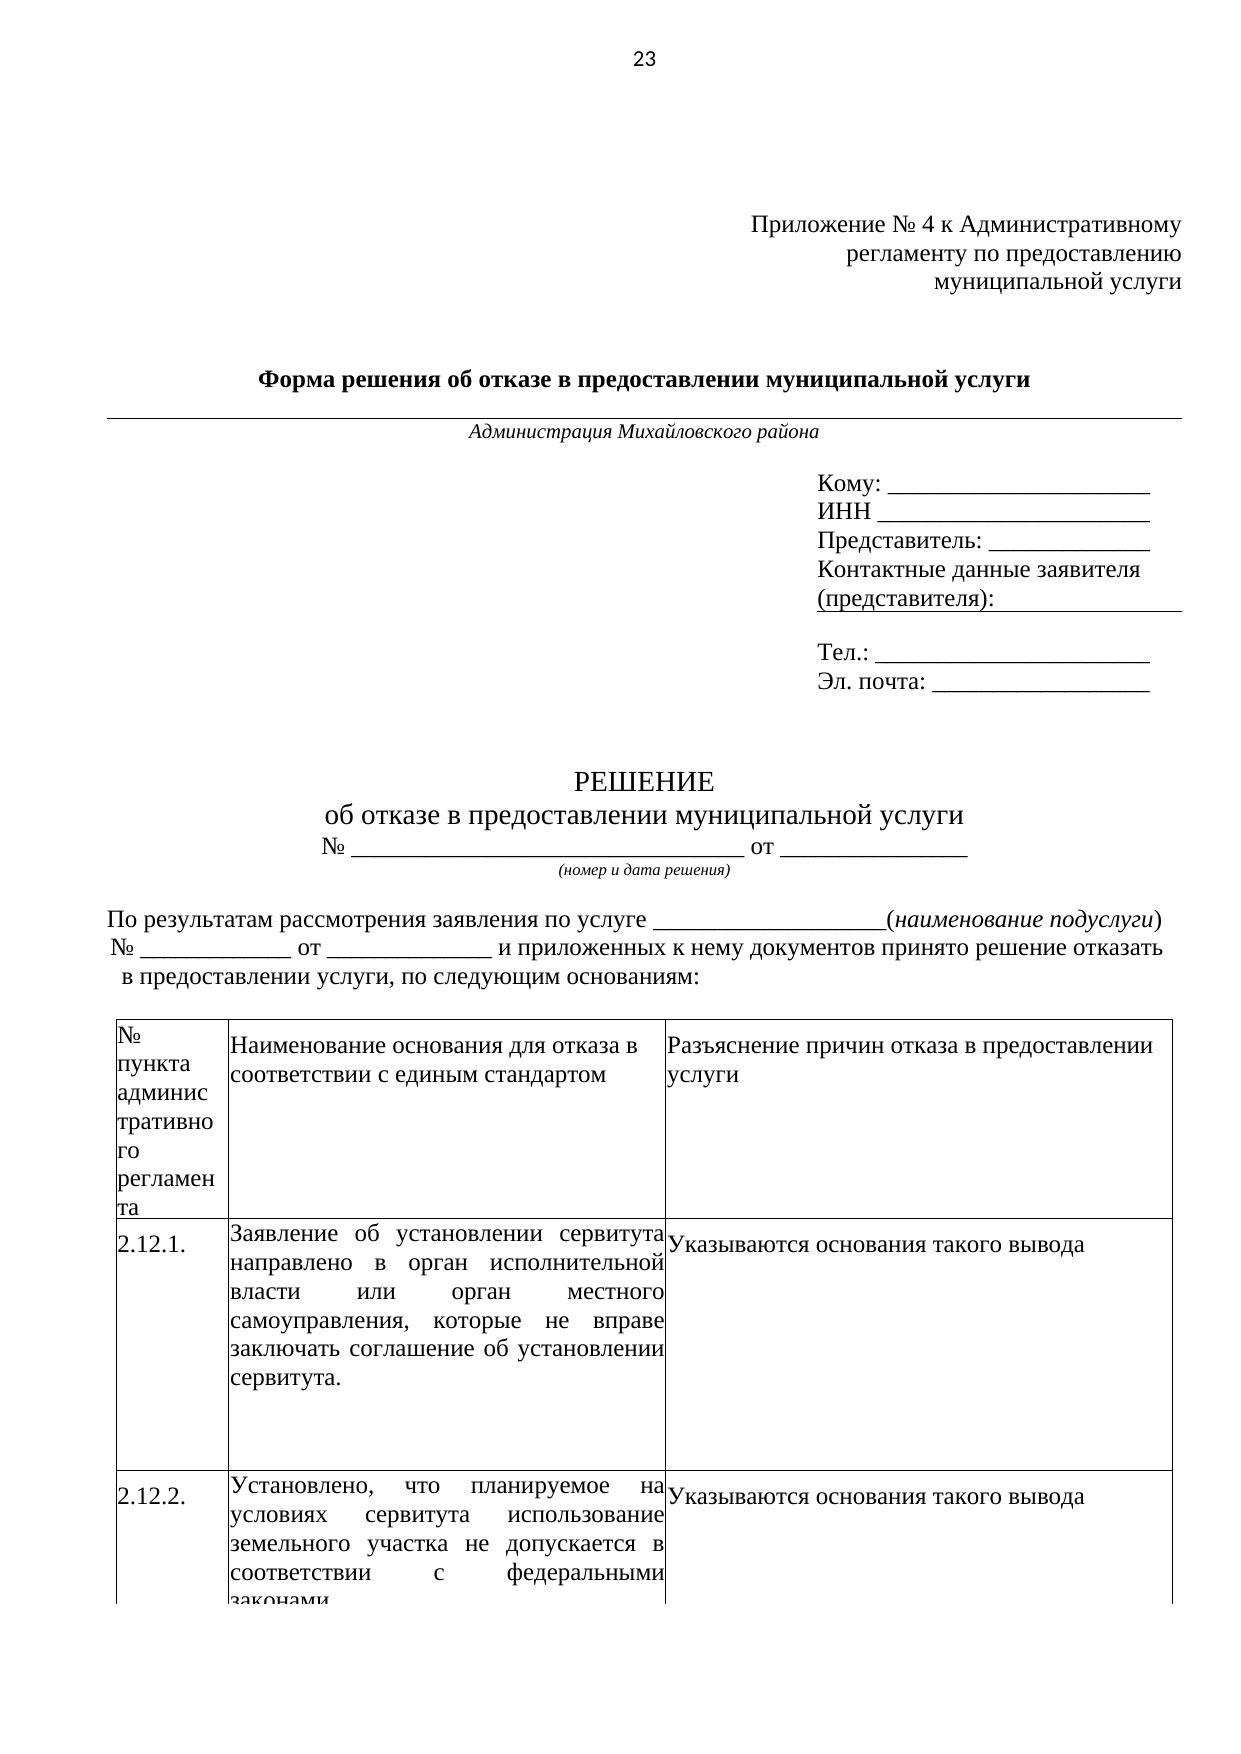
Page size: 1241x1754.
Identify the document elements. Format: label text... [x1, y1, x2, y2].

text Контактные данные заявителя (представителя): [817, 554, 1182, 611]
table_cell Указываются основания такого вывода [666, 1219, 1172, 1469]
text № от и приложенных к нему документов принято решение отказать [110, 932, 1182, 961]
text Администрация Михайловского района [107, 419, 1182, 443]
text Эл. почта: [817, 666, 1182, 695]
table_header Разъяснение причин отказа в предоставлении услуги [666, 1020, 1172, 1217]
text По результатам рассмотрения заявления по услуге (наименование подуслуги) [107, 904, 1182, 932]
table_cell 2.12.1. [117, 1219, 228, 1469]
text Приложение № 4 к Административному регламенту по предоставлению муниципальной услуги [709, 209, 1182, 295]
table_header № пункта админис тративно го регламен та [117, 1020, 228, 1217]
table_cell Заявление об установлении сервитута направлено в орган исполнительной власти или орган местного самоуправления, которые не вправе заключать соглашение об установлении сервитута. [229, 1219, 665, 1469]
text РЕШЕНИЕ об отказе в предоставлении муниципальной услуги № от [107, 764, 1182, 859]
text в предоставлении услуги, по следующим основаниям: [48, 961, 1137, 990]
table_cell Установлено, что планируемое на условиях сервитута использование земельного участка не допускается в соответствии с федеральными законами. [229, 1471, 665, 1603]
text Тел.: [817, 637, 1182, 666]
text (номер и дата решения) [107, 859, 1182, 879]
table_cell 2.12.2. [117, 1471, 228, 1603]
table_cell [666, 1471, 1172, 1603]
text Форма решения об отказе в предоставлении муниципальной услуги [107, 364, 1182, 393]
text Кому: [817, 468, 1182, 496]
text Представитель: [817, 525, 1182, 554]
table_header Наименование основания для отказа в соответствии с единым стандартом [229, 1020, 665, 1217]
text ИНН [817, 496, 1182, 525]
